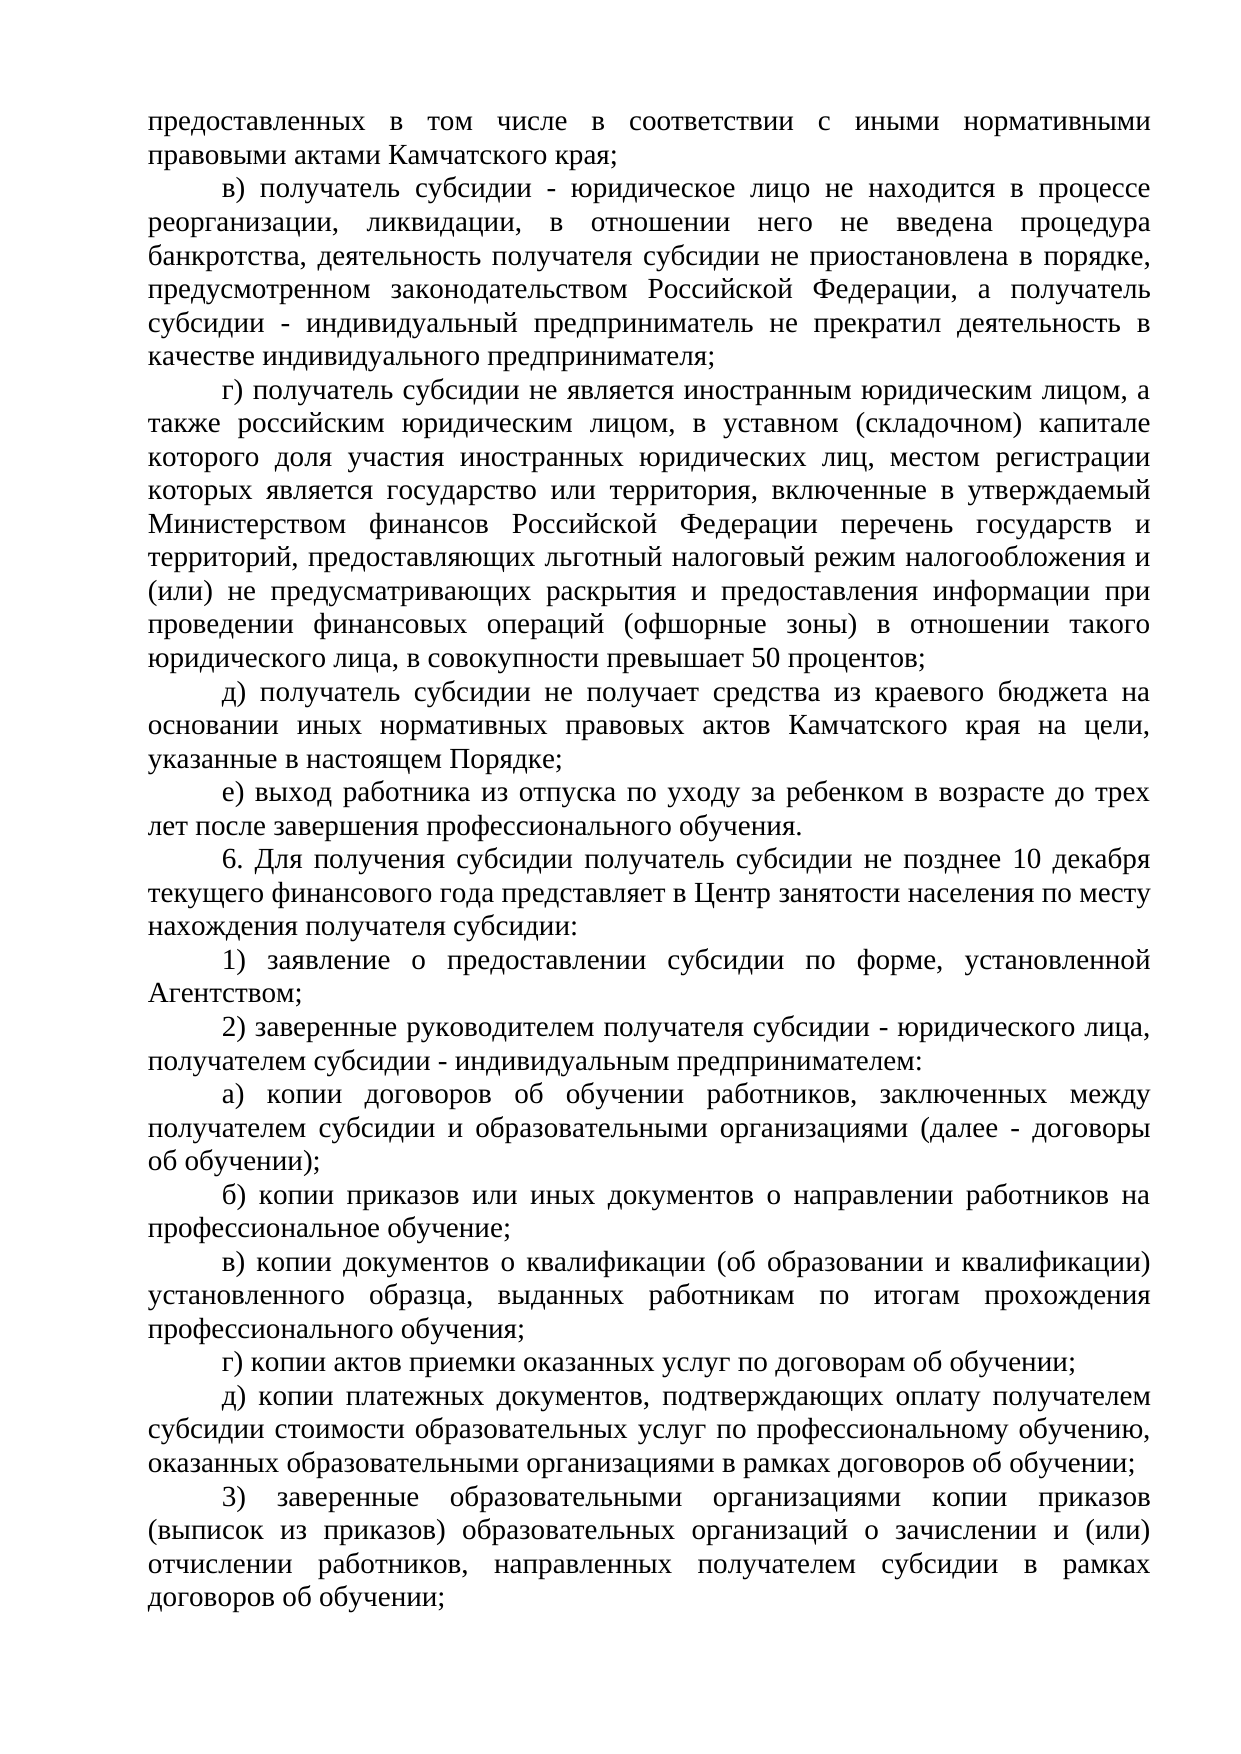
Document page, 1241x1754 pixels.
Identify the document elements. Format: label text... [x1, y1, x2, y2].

text д) копии платежных документов, подтверждающих оплату получателем субсидии стоимости образовательных услуг по профессиональному обучению, оказанных образовательными организациями в рамках договоров об обучении; [148, 1378, 1152, 1479]
text 1) заявление о предоставлении субсидии по форме, установленной Агентством; [148, 942, 1152, 1009]
text 3) заверенные образовательными организациями копии приказов (выписок из приказов) образовательных организаций о зачислении и (или) отчислении работников, направленных получателем субсидии в рамках договоров об обучении; [148, 1479, 1152, 1613]
text в) копии документов о квалификации (об образовании и квалификации) установленного образца, выданных работникам по итогам прохождения профессионального обучения; [148, 1244, 1152, 1344]
text в) получатель субсидии - юридическое лицо не находится в процессе реорганизации, ликвидации, в отношении него не введена процедура банкротства, деятельность получателя субсидии не приостановлена в порядке, предусмотренном законодательством Российской Федерации, а получатель субсидии - индивидуальный предприниматель не прекратил деятельность в качестве индивидуального предпринимателя; [148, 171, 1152, 372]
text 2) заверенные руководителем получателя субсидии - юридического лица, получателем субсидии - индивидуальным предпринимателем: [148, 1009, 1152, 1076]
text 6. Для получения субсидии получатель субсидии не позднее 10 декабря текущего финансового года представляет в Центр занятости населения по месту нахождения получателя субсидии: [148, 841, 1152, 942]
text е) выход работника из отпуска по уходу за ребенком в возрасте до трех лет после завершения профессионального обучения. [148, 774, 1152, 841]
text д) получатель субсидии не получает средства из краевого бюджета на основании иных нормативных правовых актов Камчатского края на цели, указанные в настоящем Порядке; [148, 674, 1152, 774]
text а) копии договоров об обучении работников, заключенных между получателем субсидии и образовательными организациями (далее - договоры об обучении); [148, 1076, 1152, 1177]
text б) копии приказов или иных документов о направлении работников на профессиональное обучение; [148, 1177, 1152, 1244]
text г) получатель субсидии не является иностранным юридическим лицом, а также российским юридическим лицом, в уставном (складочном) капитале которого доля участия иностранных юридических лиц, местом регистрации которых является государство или территория, включенные в утверждаемый Министерством финансов Российской Федерации перечень государств и территорий, предоставляющих льготный налоговый режим налогообложения и (или) не предусматривающих раскрытия и предоставления информации при проведении финансовых операций (офшорные зоны) в отношении такого юридического лица, в совокупности превышает 50 процентов; [148, 372, 1152, 674]
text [148, 103, 1152, 171]
text г) копии актов приемки оказанных услуг по договорам об обучении; [148, 1344, 1152, 1378]
